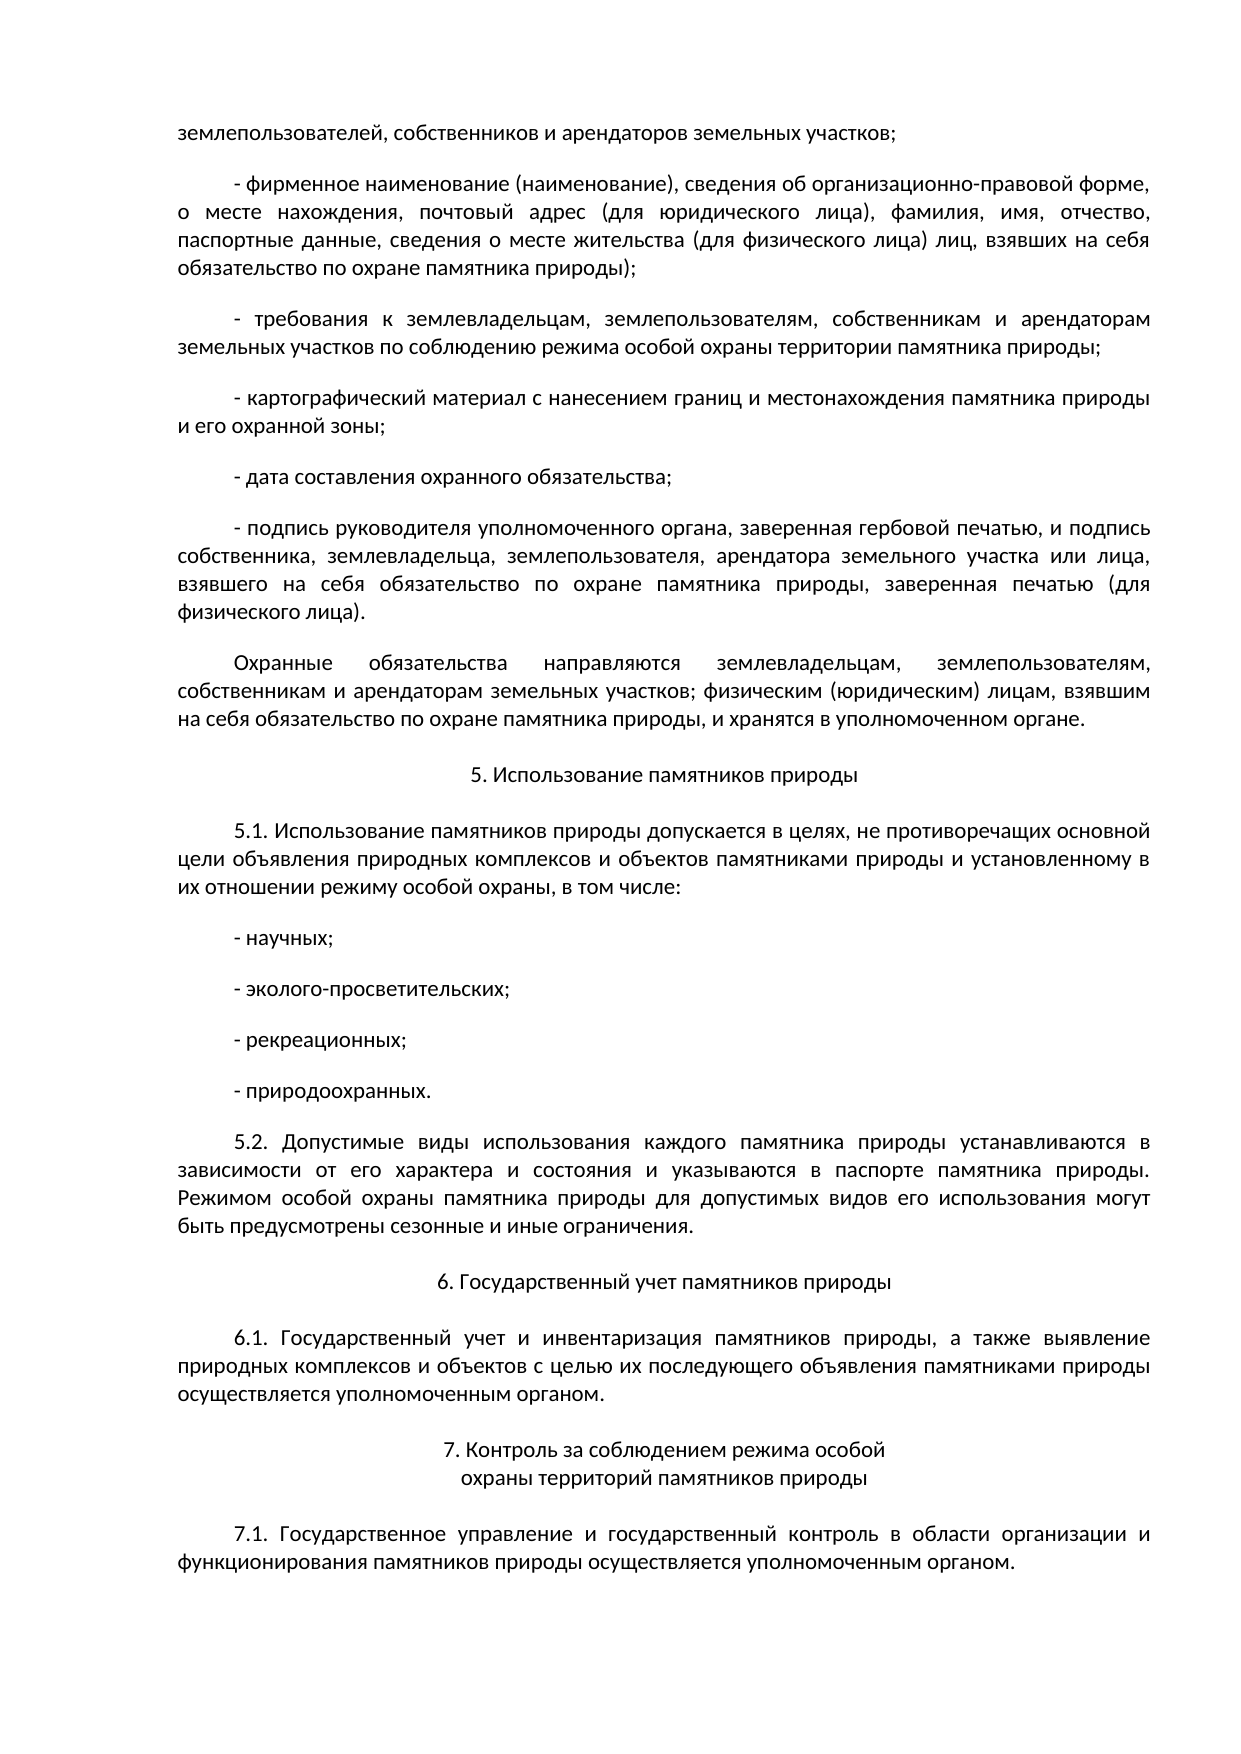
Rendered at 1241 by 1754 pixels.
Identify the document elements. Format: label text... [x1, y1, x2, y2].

text 5.1. Использование памятников природы допускается в целях, не противоречащих основной цели объявления природных комплексов и объектов памятниками природы и установленному в их отношении режиму особой охраны, в том числе: [177, 816, 1152, 900]
text - картографический материал с нанесением границ и местонахождения памятника природы и его охранной зоны; [177, 383, 1152, 439]
text 7.1. Государственное управление и государственный контроль в области организации и функционирования памятников природы осуществляется уполномоченным органом. [177, 1519, 1152, 1575]
text Охранные обязательства направляются землевладельцам, землепользователям, собственникам и арендаторам земельных участков; физическим (юридическим) лицам, взявшим на себя обязательство по охране памятника природы, и хранятся в уполномоченном органе. [177, 648, 1152, 732]
text - дата составления охранного обязательства; [177, 462, 1152, 490]
text - природоохранных. [177, 1076, 1152, 1104]
text 6.1. Государственный учет и инвентаризация памятников природы, а также выявление природных комплексов и объектов с целью их последующего объявления памятниками природы осуществляется уполномоченным органом. [177, 1323, 1152, 1407]
text - требования к землевладельцам, землепользователям, собственникам и арендаторам земельных участков по соблюдению режима особой охраны территории памятника природы; [177, 304, 1152, 360]
text 5. Использование памятников природы [177, 760, 1152, 788]
text - подпись руководителя уполномоченного органа, заверенная гербовой печатью, и подпись собственника, землевладельца, землепользователя, арендатора земельного участка или лица, взявшего на себя обязательство по охране памятника природы, заверенная печатью (для физического лица). [177, 513, 1152, 625]
text 7. Контроль за соблюдением режима особой [177, 1435, 1152, 1463]
text - эколого-просветительских; [177, 974, 1152, 1002]
text 6. Государственный учет памятников природы [177, 1267, 1152, 1295]
text 5.2. Допустимые виды использования каждого памятника природы устанавливаются в зависимости от его характера и состояния и указываются в паспорте памятника природы. Режимом особой охраны памятника природы для допустимых видов его использования могут быть предусмотрены сезонные и иные ограничения. [177, 1127, 1152, 1239]
text - фирменное наименование (наименование), сведения об организационно-правовой форме, о месте нахождения, почтовый адрес (для юридического лица), фамилия, имя, отчество, паспортные данные, сведения о месте жительства (для физического лица) лиц, взявших на себя обязательство по охране памятника природы); [177, 169, 1152, 281]
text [177, 118, 1152, 146]
text - рекреационных; [177, 1025, 1152, 1053]
text - научных; [177, 923, 1152, 951]
text охраны территорий памятников природы [177, 1463, 1152, 1491]
